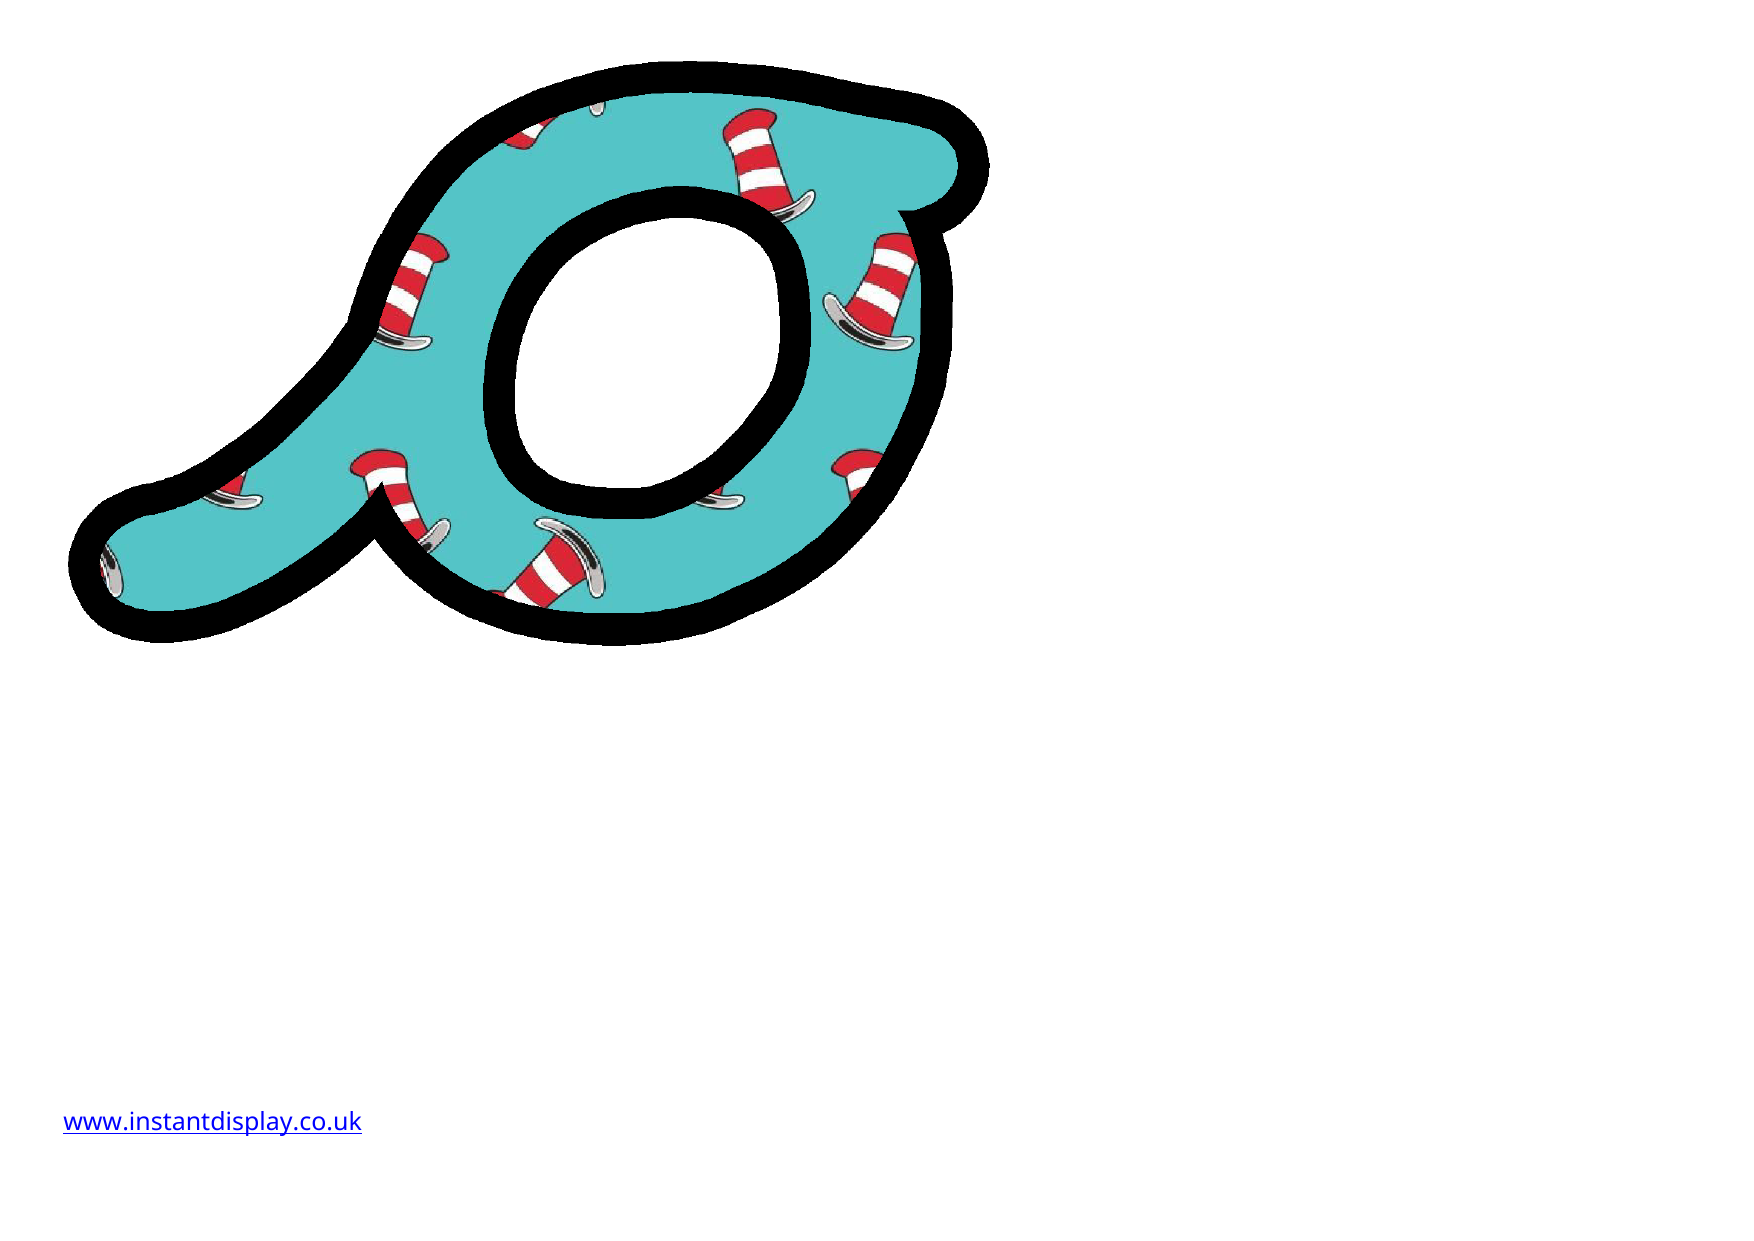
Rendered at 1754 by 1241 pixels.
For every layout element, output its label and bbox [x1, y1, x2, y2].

picture [63, 56, 993, 649]
